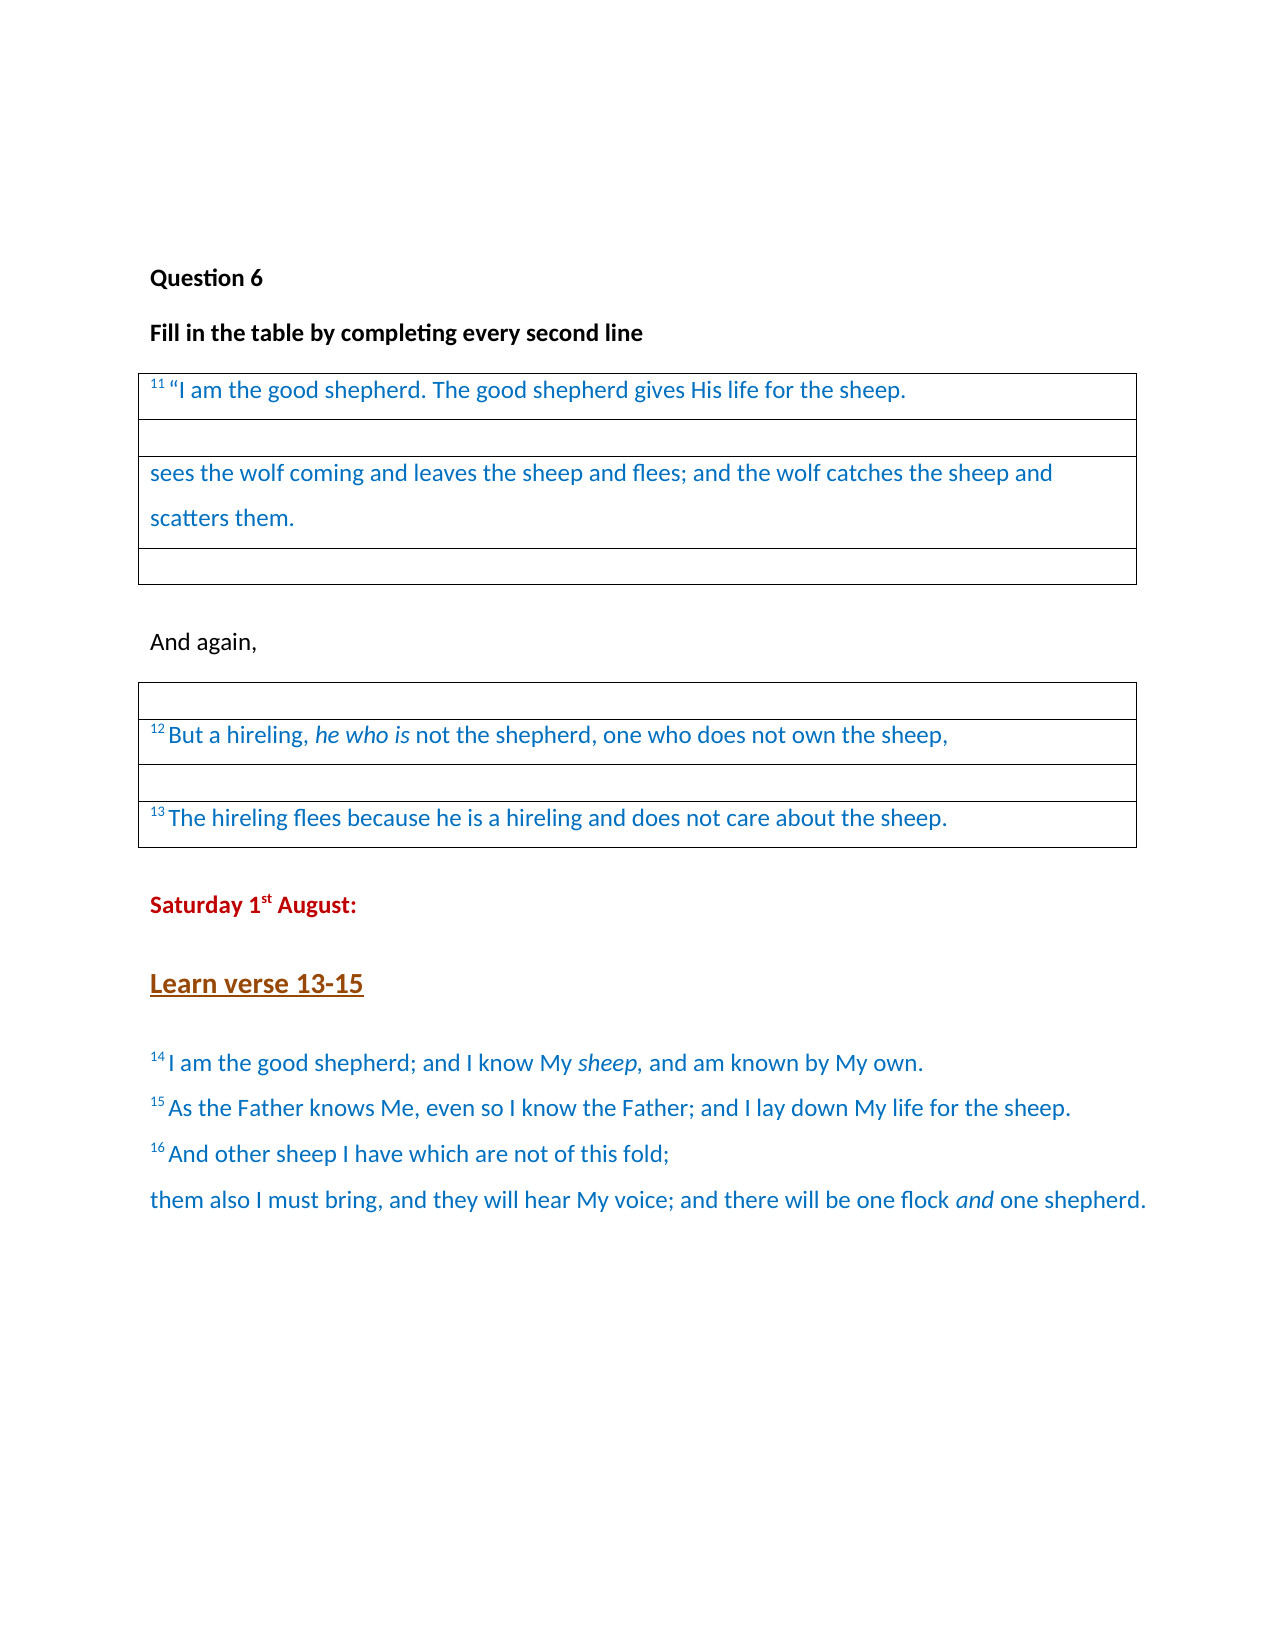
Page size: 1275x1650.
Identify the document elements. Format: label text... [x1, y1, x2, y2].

text And again, [150, 626, 1125, 657]
table_cell 12 But a hireling, he who is not the shepherd, one who does not own the sheep, [139, 720, 1136, 764]
table_header 11 “I am the good shepherd. The good shepherd gives His life for the sheep. [139, 374, 1136, 419]
table_cell sees the wolf coming and leaves the sheep and flees; and the wolf catches the sheep and scatters them. [139, 457, 1136, 547]
text 14 I am the good shepherd; and I know My sheep, and am known by My own. [150, 1047, 1125, 1077]
text Question 6 [150, 262, 1125, 292]
table_cell [139, 420, 1136, 456]
table_cell [139, 549, 1136, 584]
table_cell 13 The hireling flees because he is a hireling and does not care about the sheep. [139, 802, 1136, 847]
text Saturday 1st August: [150, 889, 1125, 919]
table_header [139, 683, 1136, 718]
text 16 And other sheep I have which are not of this fold; [150, 1138, 1125, 1169]
text Fill in the table by completing every second line [150, 317, 1125, 348]
text them also I must bring, and they will hear My voice; and there will be one flock and one shepherd. [150, 1184, 1191, 1214]
text Learn verse 13-15 [150, 965, 1125, 1000]
table_cell [139, 765, 1136, 801]
text 15 As the Father knows Me, even so I know the Father; and I lay down My life for the sheep. [150, 1092, 1125, 1123]
